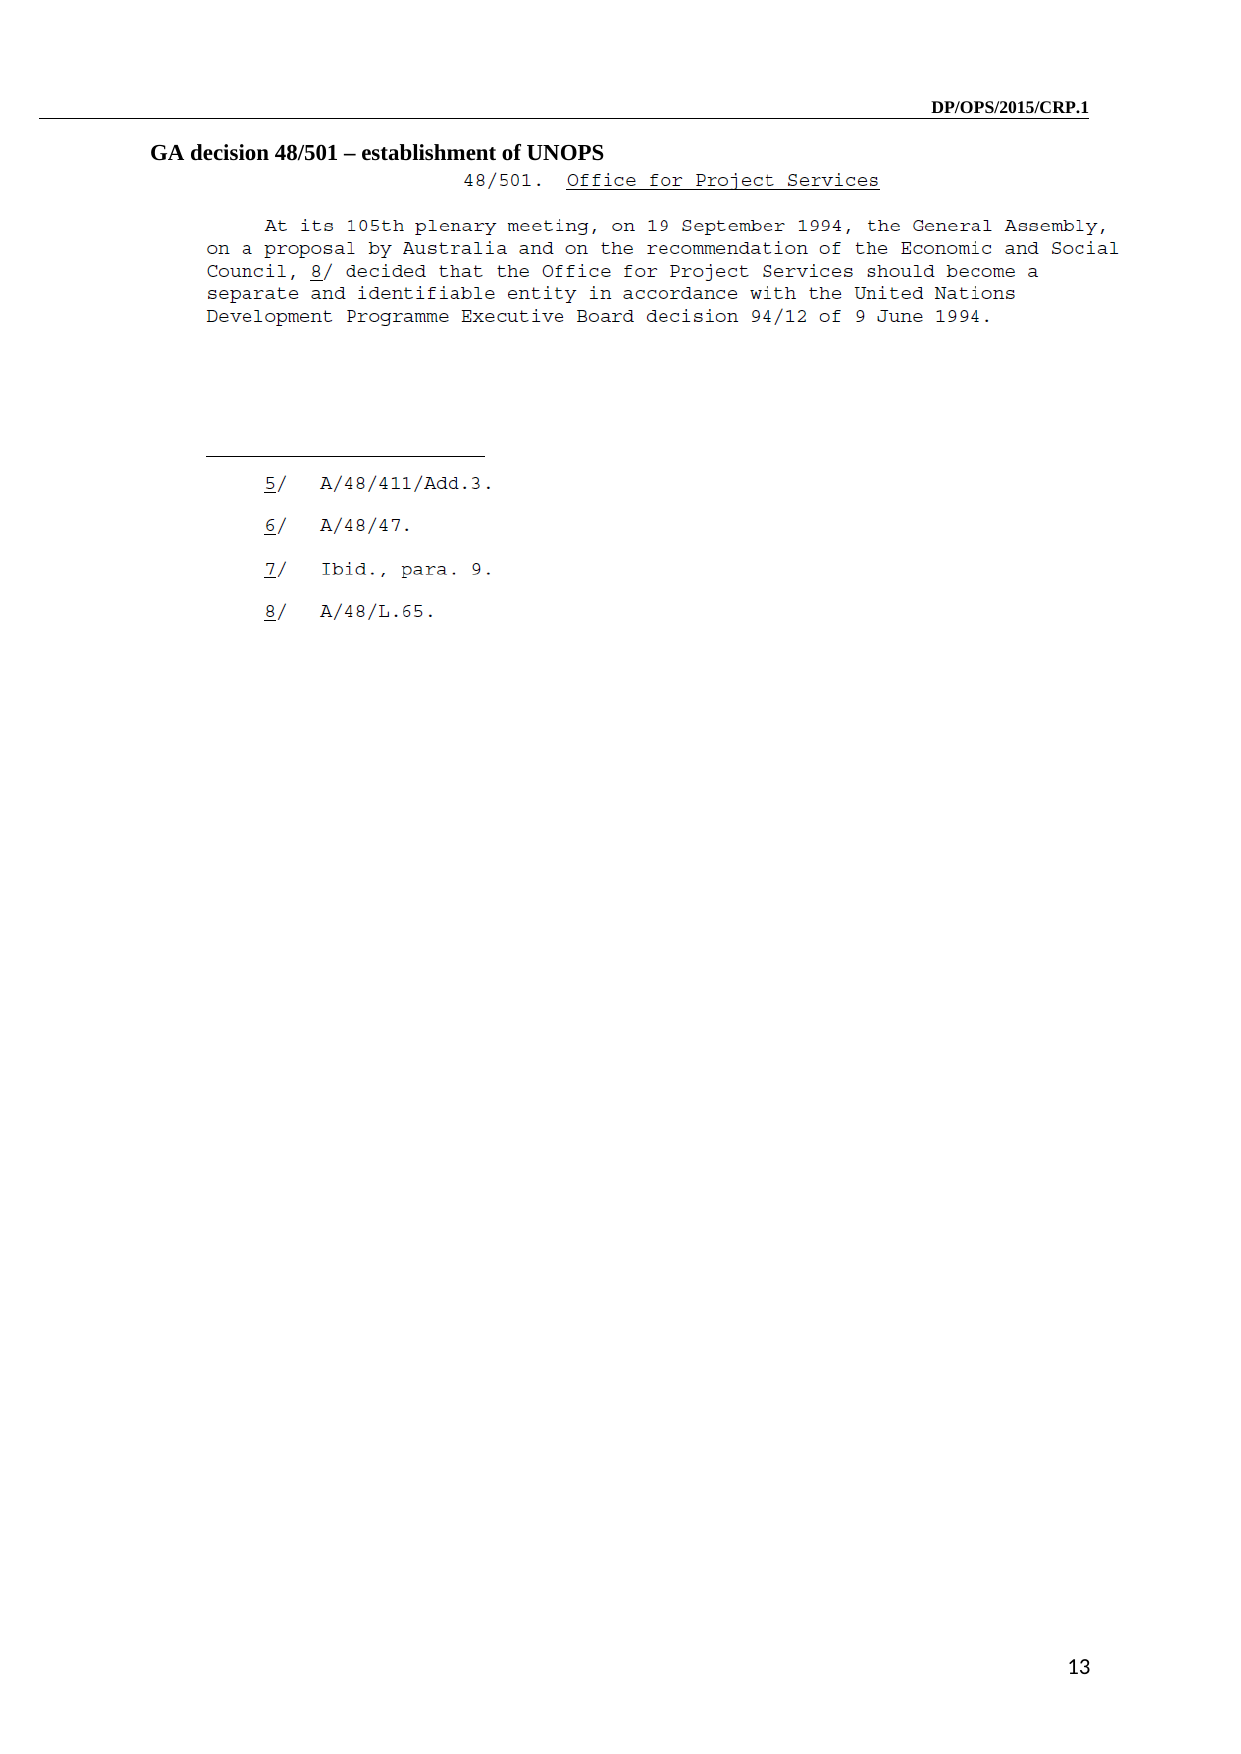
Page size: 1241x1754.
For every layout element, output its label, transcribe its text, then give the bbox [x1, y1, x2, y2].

picture [196, 168, 1132, 633]
subtitle GA decision 48/501 – establishment of UNOPS [150, 138, 1090, 165]
